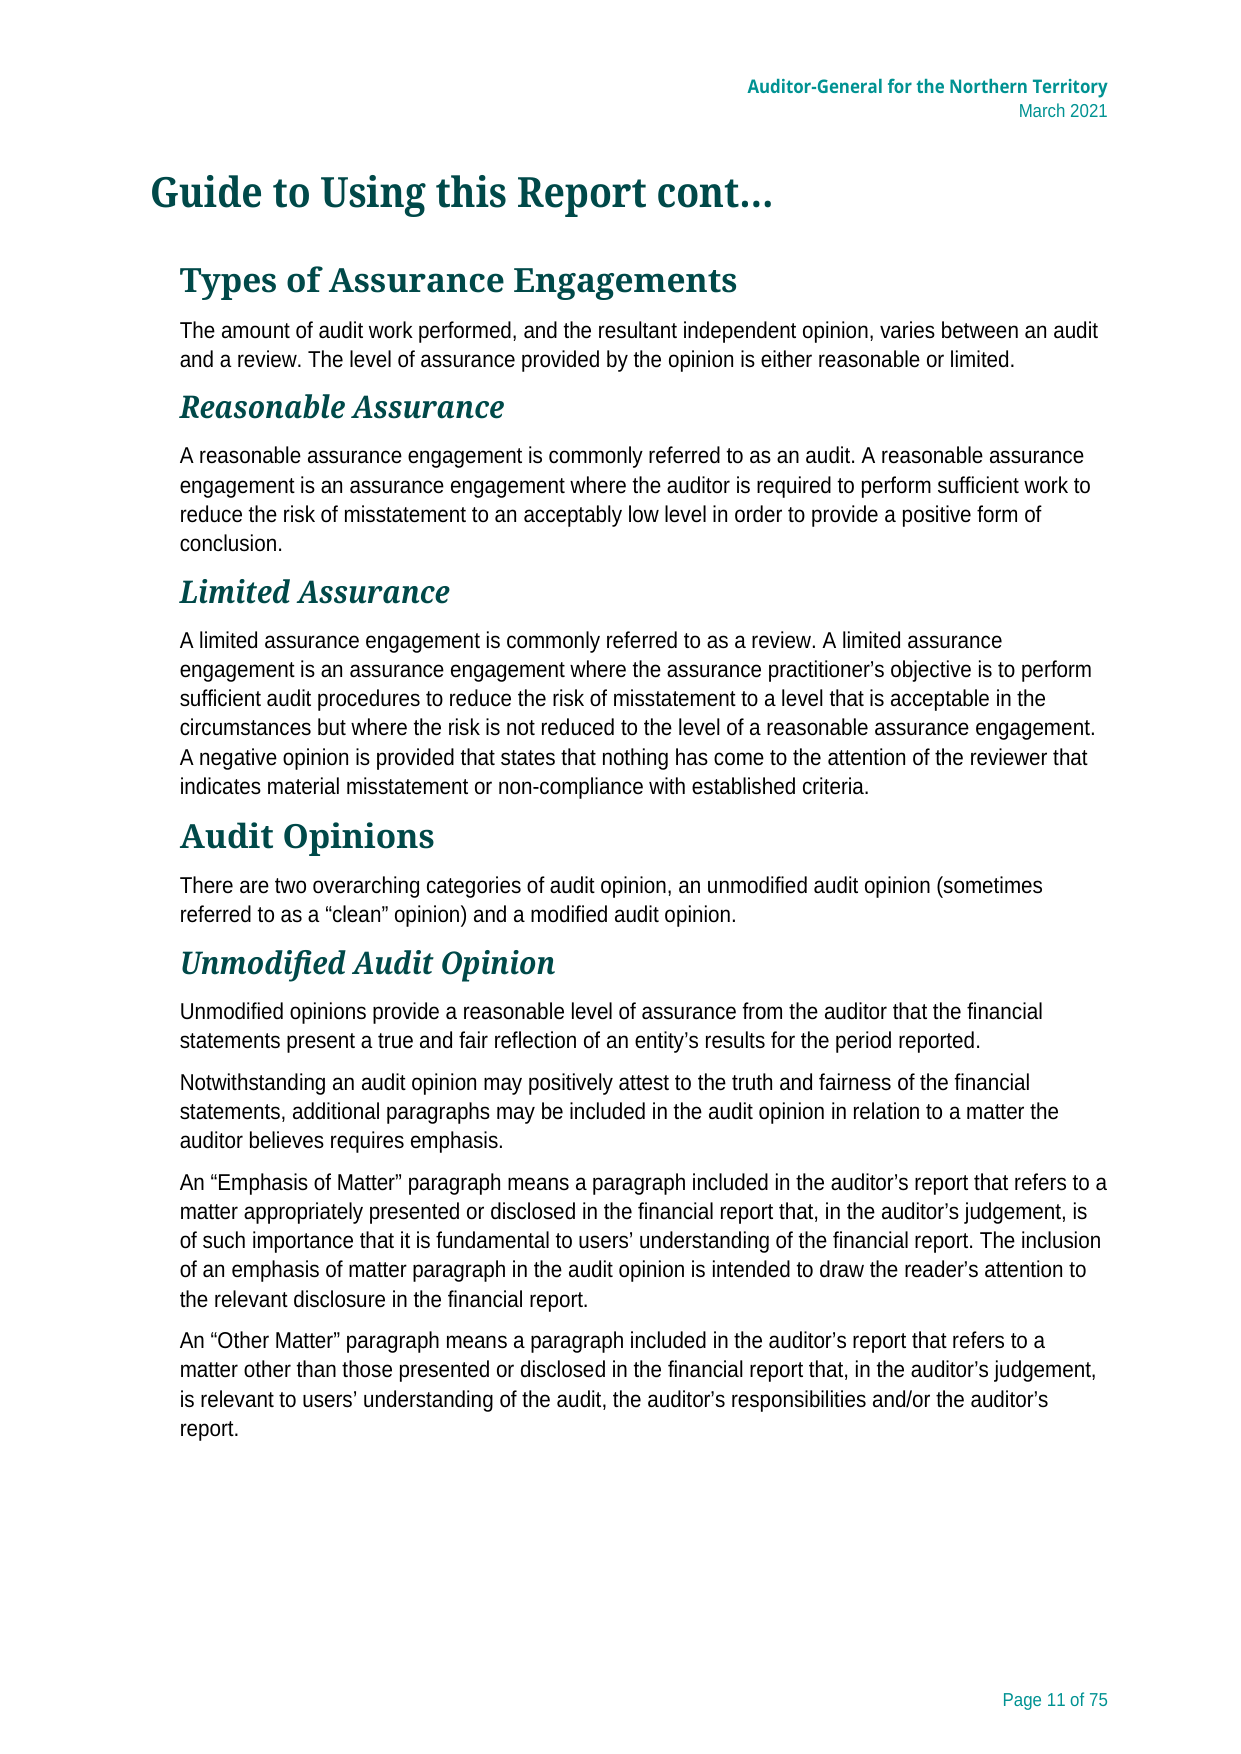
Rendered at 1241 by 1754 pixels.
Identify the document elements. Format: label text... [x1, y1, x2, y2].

text An “Other Matter” paragraph means a paragraph included in the auditor’s report that refers to a matter other than those presented or disclosed in the financial report that, in the auditor’s judgement, is relevant to users’ understanding of the audit, the auditor’s responsibilities and/or the auditor’s report. [179, 1325, 1107, 1442]
subtitle Types of Assurance Engagements [179, 257, 1107, 302]
text Notwithstanding an audit opinion may positively attest to the truth and fairness of the financial statements, additional paragraphs may be included in the audit opinion in relation to a matter the auditor believes requires emphasis. [179, 1067, 1107, 1154]
subtitle Limited Assurance [179, 570, 1107, 612]
text There are two overarching categories of audit opinion, an unmodified audit opinion (sometimes referred to as a “clean” opinion) and a modified audit opinion. [179, 870, 1107, 929]
subtitle Audit Opinions [179, 812, 1107, 858]
text A reasonable assurance engagement is commonly referred to as an audit. A reasonable assurance engagement is an assurance engagement where the auditor is required to perform sufficient work to reduce the risk of misstatement to an acceptably low level in order to provide a positive form of conclusion. [179, 441, 1107, 557]
subtitle Guide to Using this Report cont… [150, 162, 1107, 219]
subtitle Unmodified Audit Opinion [179, 941, 1107, 984]
text A limited assurance engagement is commonly referred to as a review. A limited assurance engagement is an assurance engagement where the assurance practitioner’s objective is to perform sufficient audit procedures to reduce the risk of misstatement to a level that is acceptable in the circumstances but where the risk is not reduced to the level of a reasonable assurance engagement. A negative opinion is provided that states that nothing has come to the attention of the reviewer that indicates material misstatement or non-compliance with established criteria. [179, 625, 1107, 800]
text Unmodified opinions provide a reasonable level of assurance from the auditor that the financial statements present a true and fair reflection of an entity’s results for the period reported. [179, 996, 1107, 1054]
text An “Emphasis of Matter” paragraph means a paragraph included in the auditor’s report that refers to a matter appropriately presented or disclosed in the financial report that, in the auditor’s judgement, is of such importance that it is fundamental to users’ understanding of the financial report. The inclusion of an emphasis of matter paragraph in the audit opinion is intended to draw the reader’s attention to the relevant disclosure in the financial report. [179, 1167, 1107, 1313]
text The amount of audit work performed, and the resultant independent opinion, varies between an audit and a review. The level of assurance provided by the opinion is either reasonable or limited. [179, 315, 1107, 373]
subtitle Reasonable Assurance [179, 386, 1107, 428]
